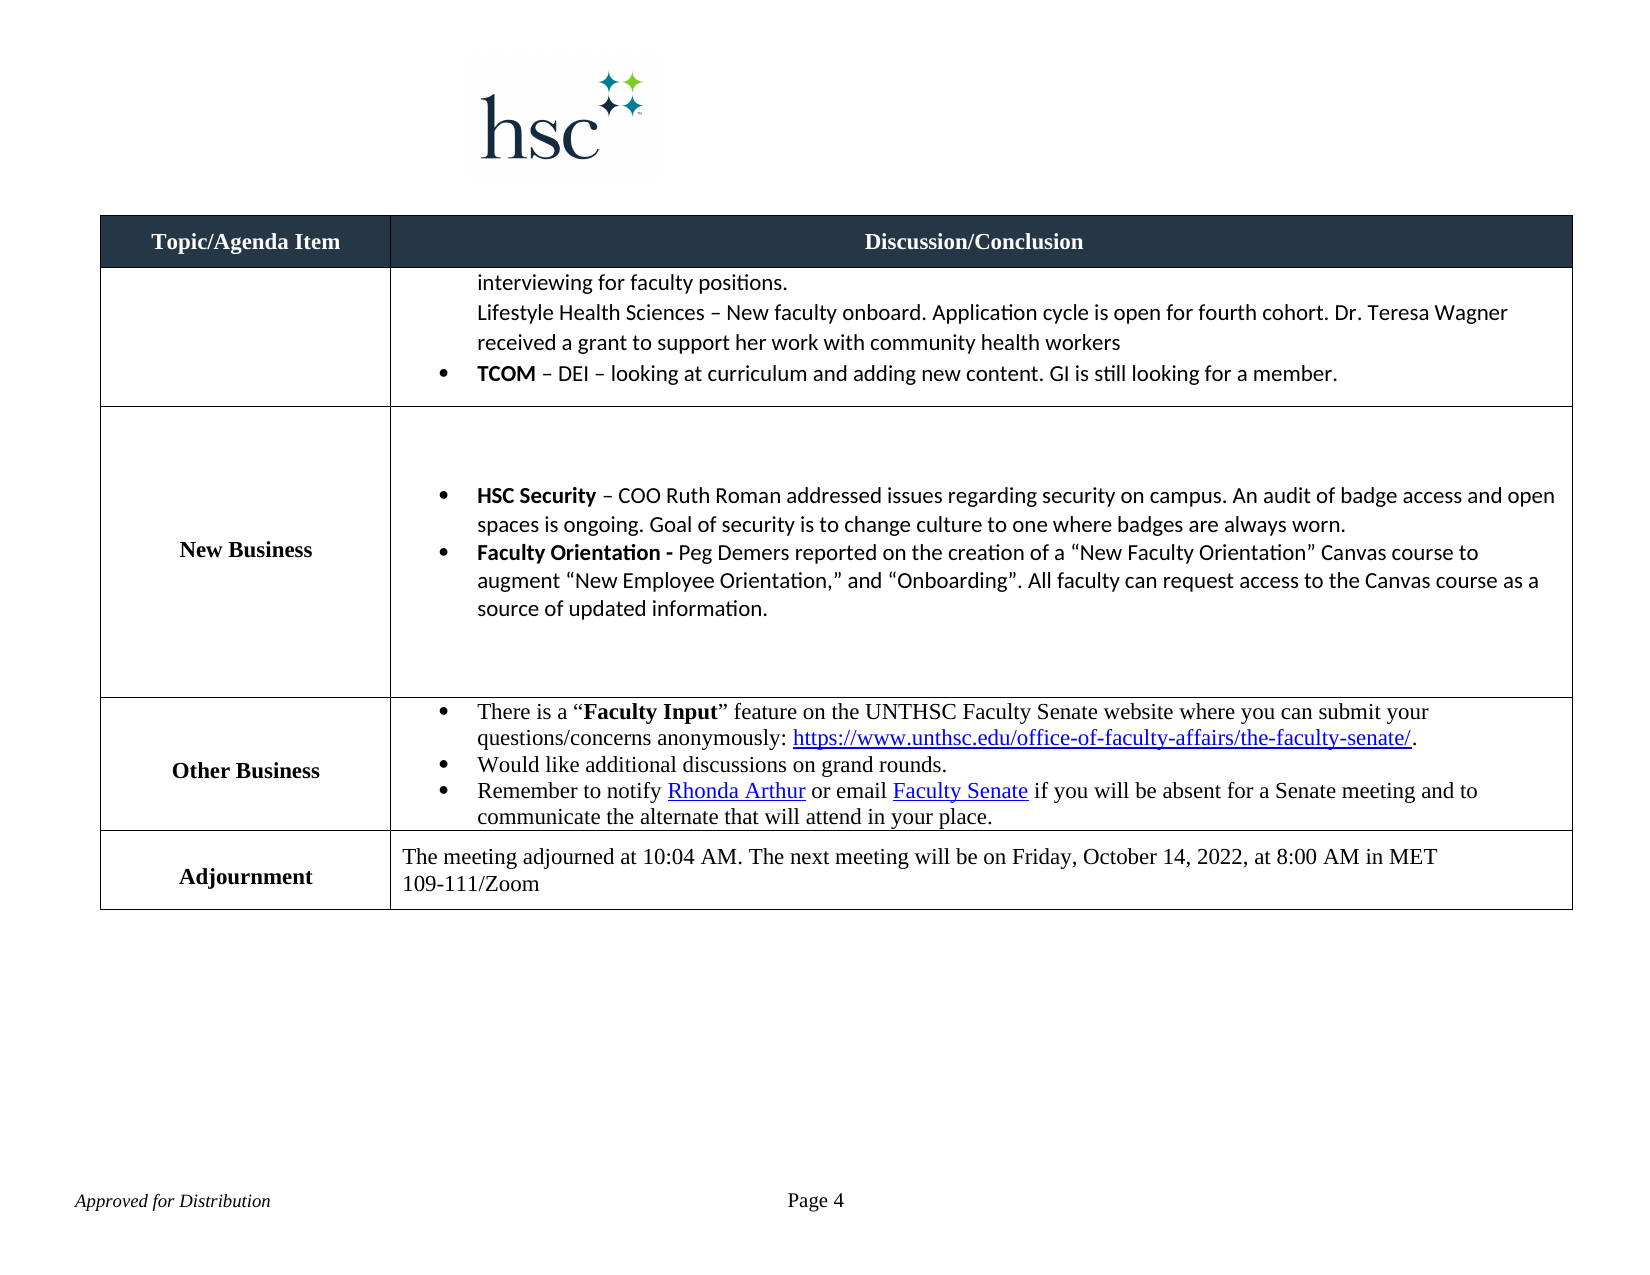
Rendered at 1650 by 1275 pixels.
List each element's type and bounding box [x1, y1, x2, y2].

picture [465, 54, 659, 178]
